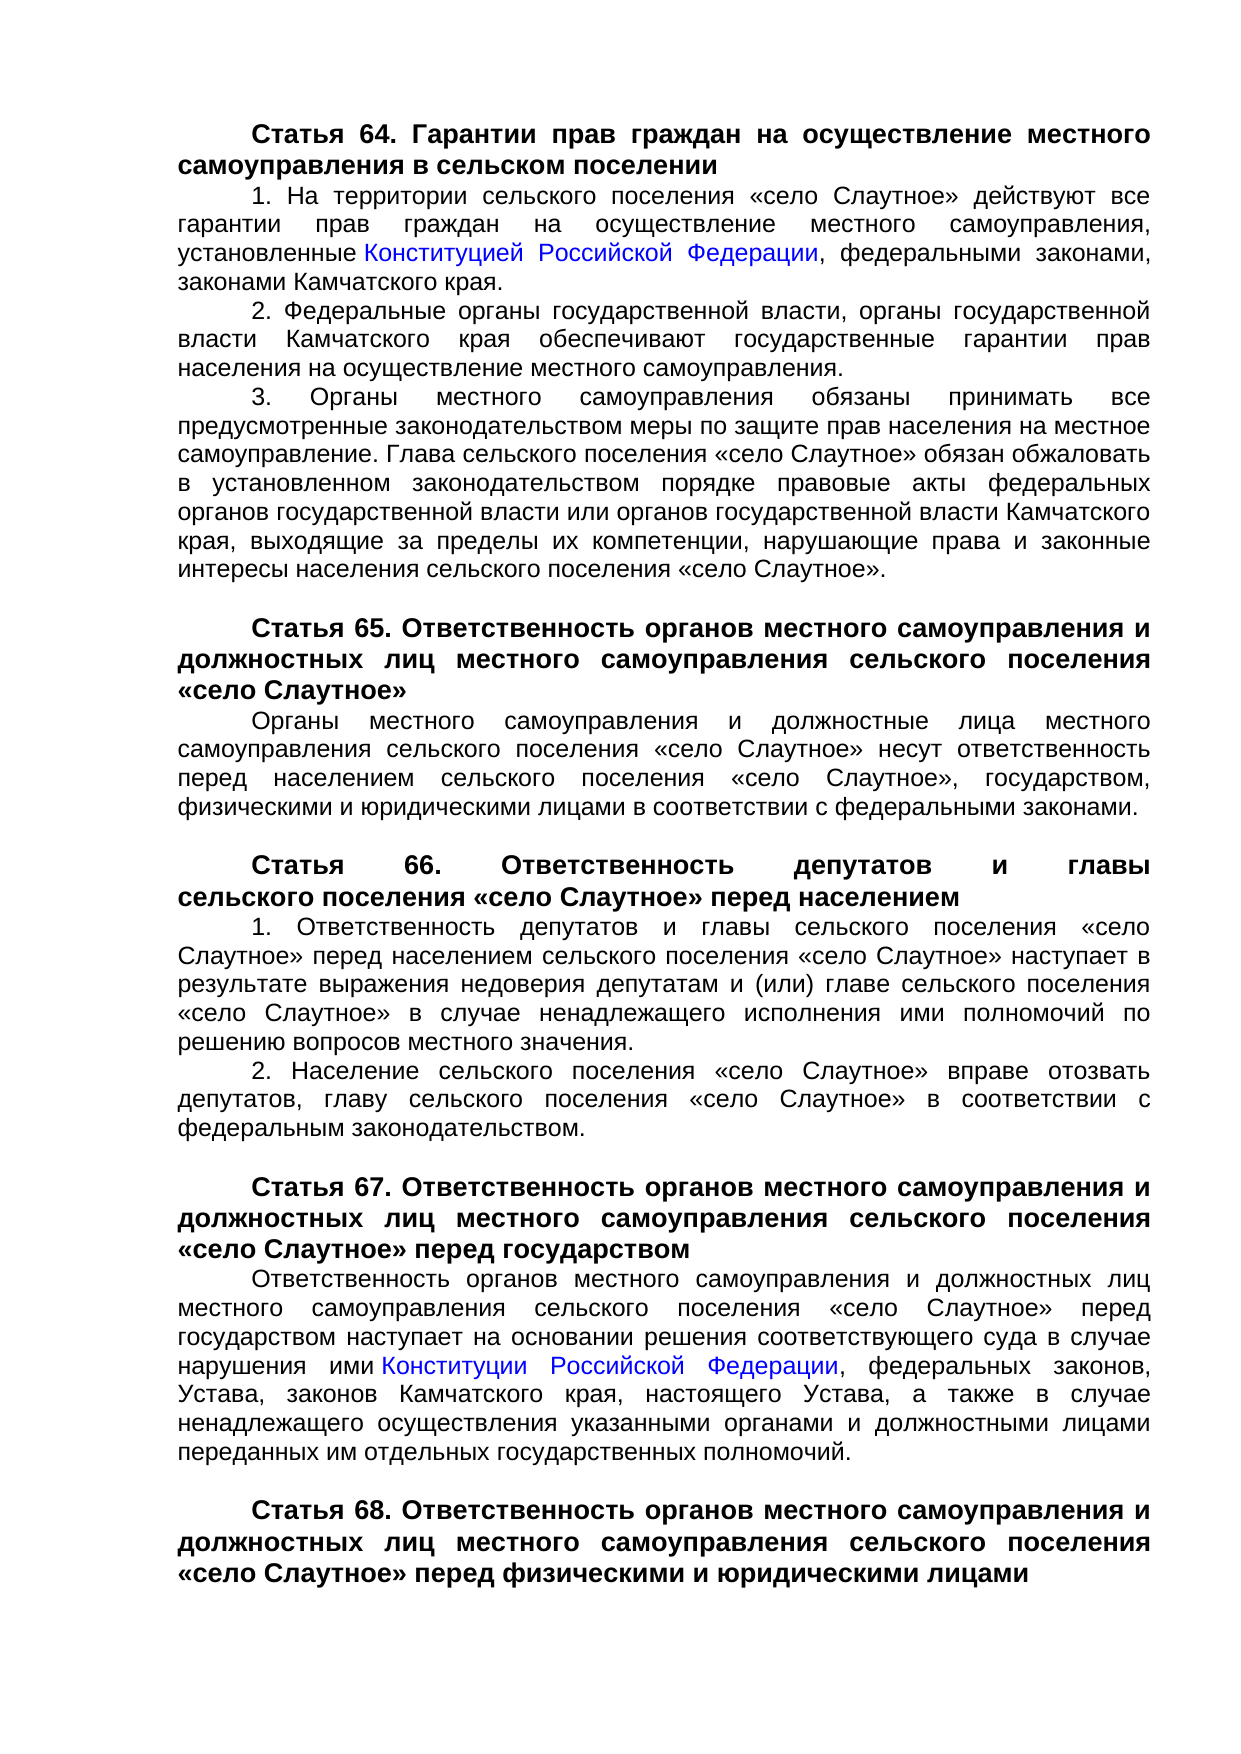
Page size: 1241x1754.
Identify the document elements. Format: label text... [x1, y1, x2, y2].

text Органы местного самоуправления и должностные лица местного самоуправления сельского поселения «село Слаутное» несут ответственность перед населением сельского поселения «село Слаутное», государством, физическими и юридическими лицами в соответствии с федеральными законами. [177, 706, 1152, 821]
text Статья 68. Ответственность органов местного самоуправления и должностных лиц местного самоуправления сельского поселения «село Слаутное» перед физическими и юридическими лицами [177, 1494, 1152, 1588]
text Статья 66. Ответственность депутатов и главы сельского поселения «село Слаутное» перед населением [177, 849, 1152, 912]
text 3. Органы местного самоуправления обязаны принимать все предусмотренные законодательством меры по защите прав населения на местное самоуправление. Глава сельского поселения «село Слаутное» обязан обжаловать в установленном законодательством порядке правовые акты федеральных органов государственной власти или органов государственной власти Камчатского края, выходящие за пределы их компетенции, нарушающие права и законные интересы населения сельского поселения «село Слаутное». [177, 382, 1152, 583]
text 1. Ответственность депутатов и главы сельского поселения «село Слаутное» перед населением сельского поселения «село Слаутное» наступает в результате выражения недоверия депутатам и (или) главе сельского поселения «село Слаутное» в случае ненадлежащего исполнения ими полномочий по решению вопросов местного значения. [177, 912, 1152, 1056]
text 2. Федеральные органы государственной власти, органы государственной власти Камчатского края обеспечивают государственные гарантии прав населения на осуществление местного самоуправления. [177, 296, 1152, 382]
text 2. Население сельского поселения «село Слаутное» вправе отозвать депутатов, главу сельского поселения «село Слаутное» в соответствии с федеральным законодательством. [177, 1056, 1152, 1142]
text Статья 65. Ответственность органов местного самоуправления и должностных лиц местного самоуправления сельского поселения «село Слаутное» [177, 612, 1152, 706]
text Статья 67. Ответственность органов местного самоуправления и должностных лиц местного самоуправления сельского поселения «село Слаутное» перед государством [177, 1171, 1152, 1264]
text Ответственность органов местного самоуправления и должностных лиц местного самоуправления сельского поселения «село Слаутное» перед государством наступает на основании решения соответствующего суда в случае нарушения ими Конституции Российской Федерации, федеральных законов, Устава, законов Камчатского края, настоящего Устава, а также в случае ненадлежащего осуществления указанными органами и должностными лицами переданных им отдельных государственных полномочий. [177, 1264, 1152, 1466]
text Статья 64. Гарантии прав граждан на осуществление местного самоуправления в сельском поселении [177, 118, 1152, 181]
text 1. На территории сельского поселения «село Слаутное» действуют все гарантии прав граждан на осуществление местного самоуправления, установленные Конституцией Российской Федерации, федеральными законами, законами Камчатского края. [177, 181, 1152, 296]
